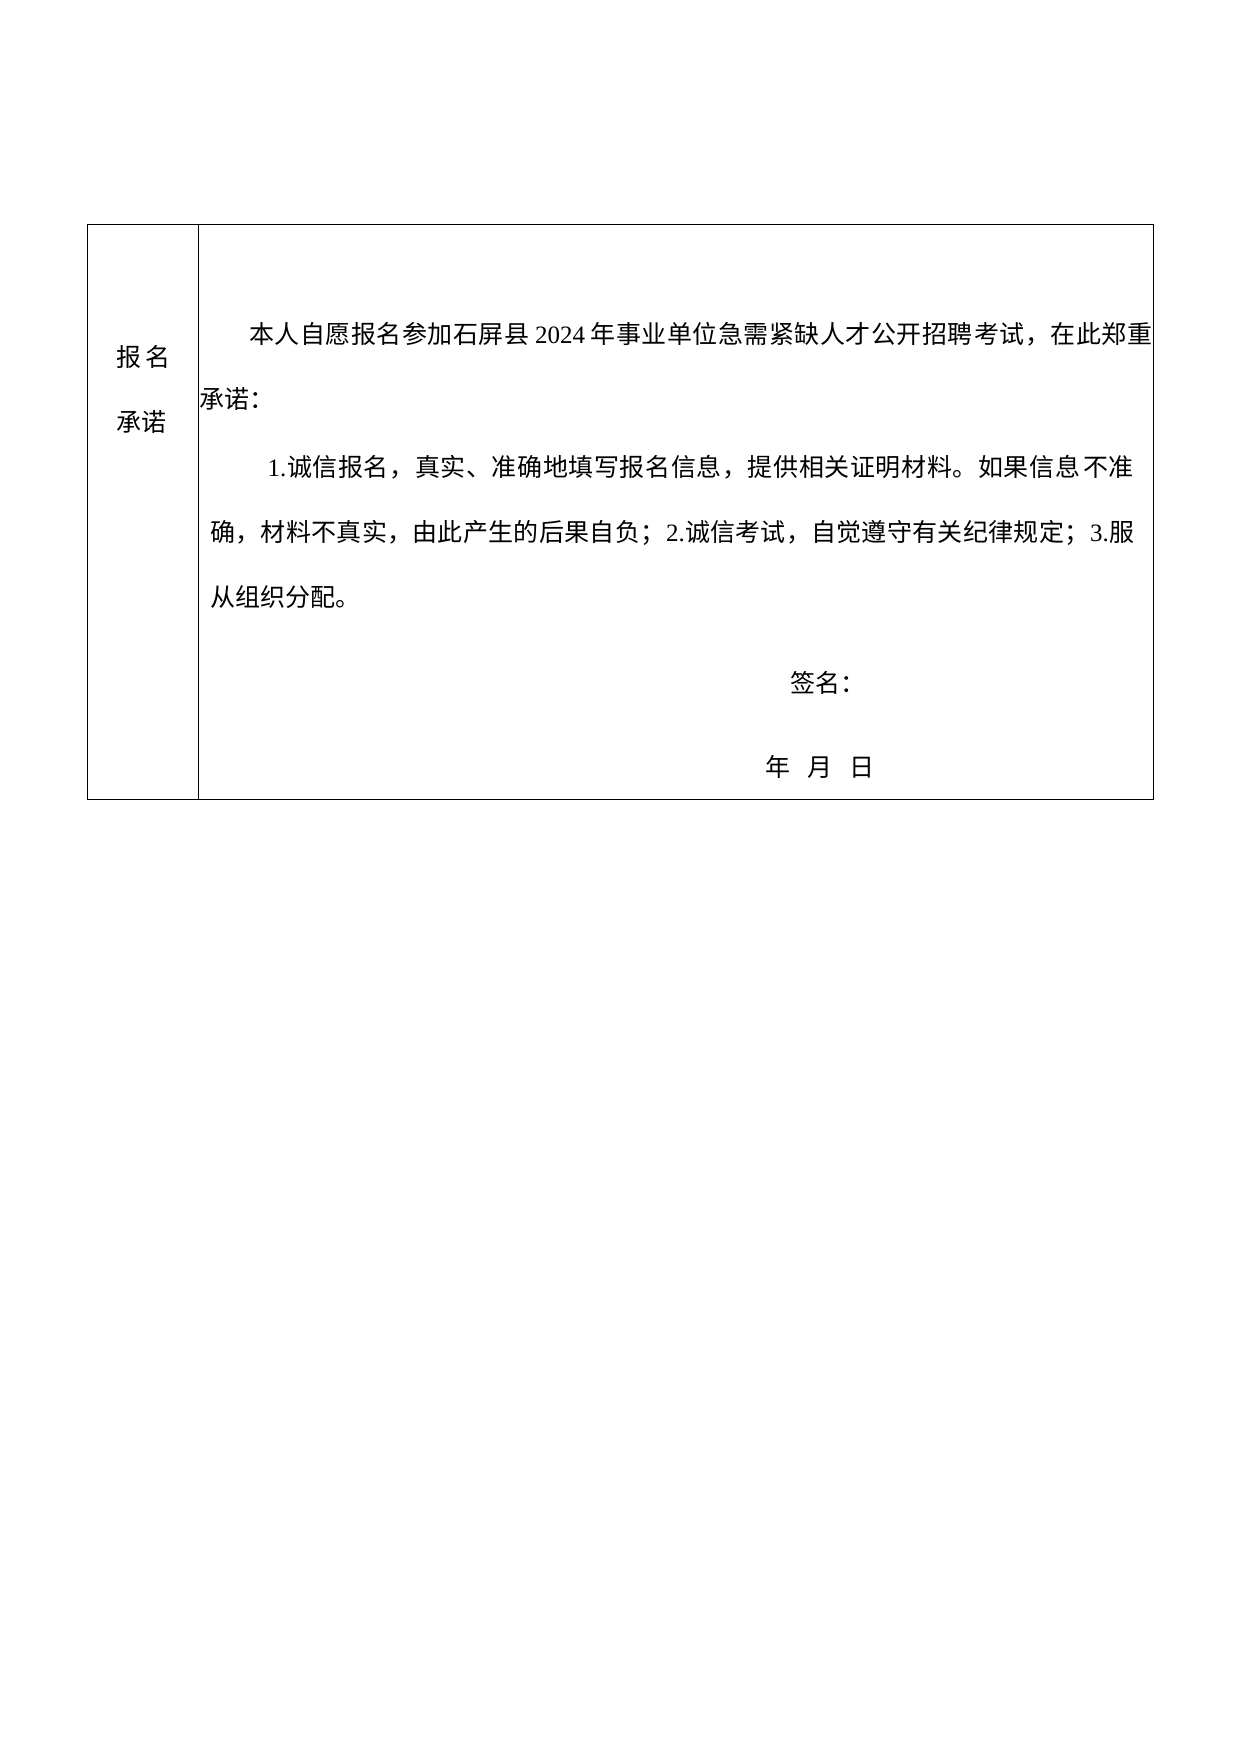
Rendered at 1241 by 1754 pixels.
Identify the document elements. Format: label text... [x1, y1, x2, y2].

table_cell 本人自愿报名参加石屏县2024年事业单位急需紧缺人才公开招聘考试，在此郑重承诺： 1.诚信报名，真实、准确地填写报名信息，提供相关证明材料。如果信息不准确，材料不真实，由此产生的后果自负；2.诚信考试，自觉遵守有关纪律规定；3.服从组织分配。 签名： 年 月 日 [199, 225, 1153, 798]
table_cell 报名承诺 [88, 225, 198, 798]
